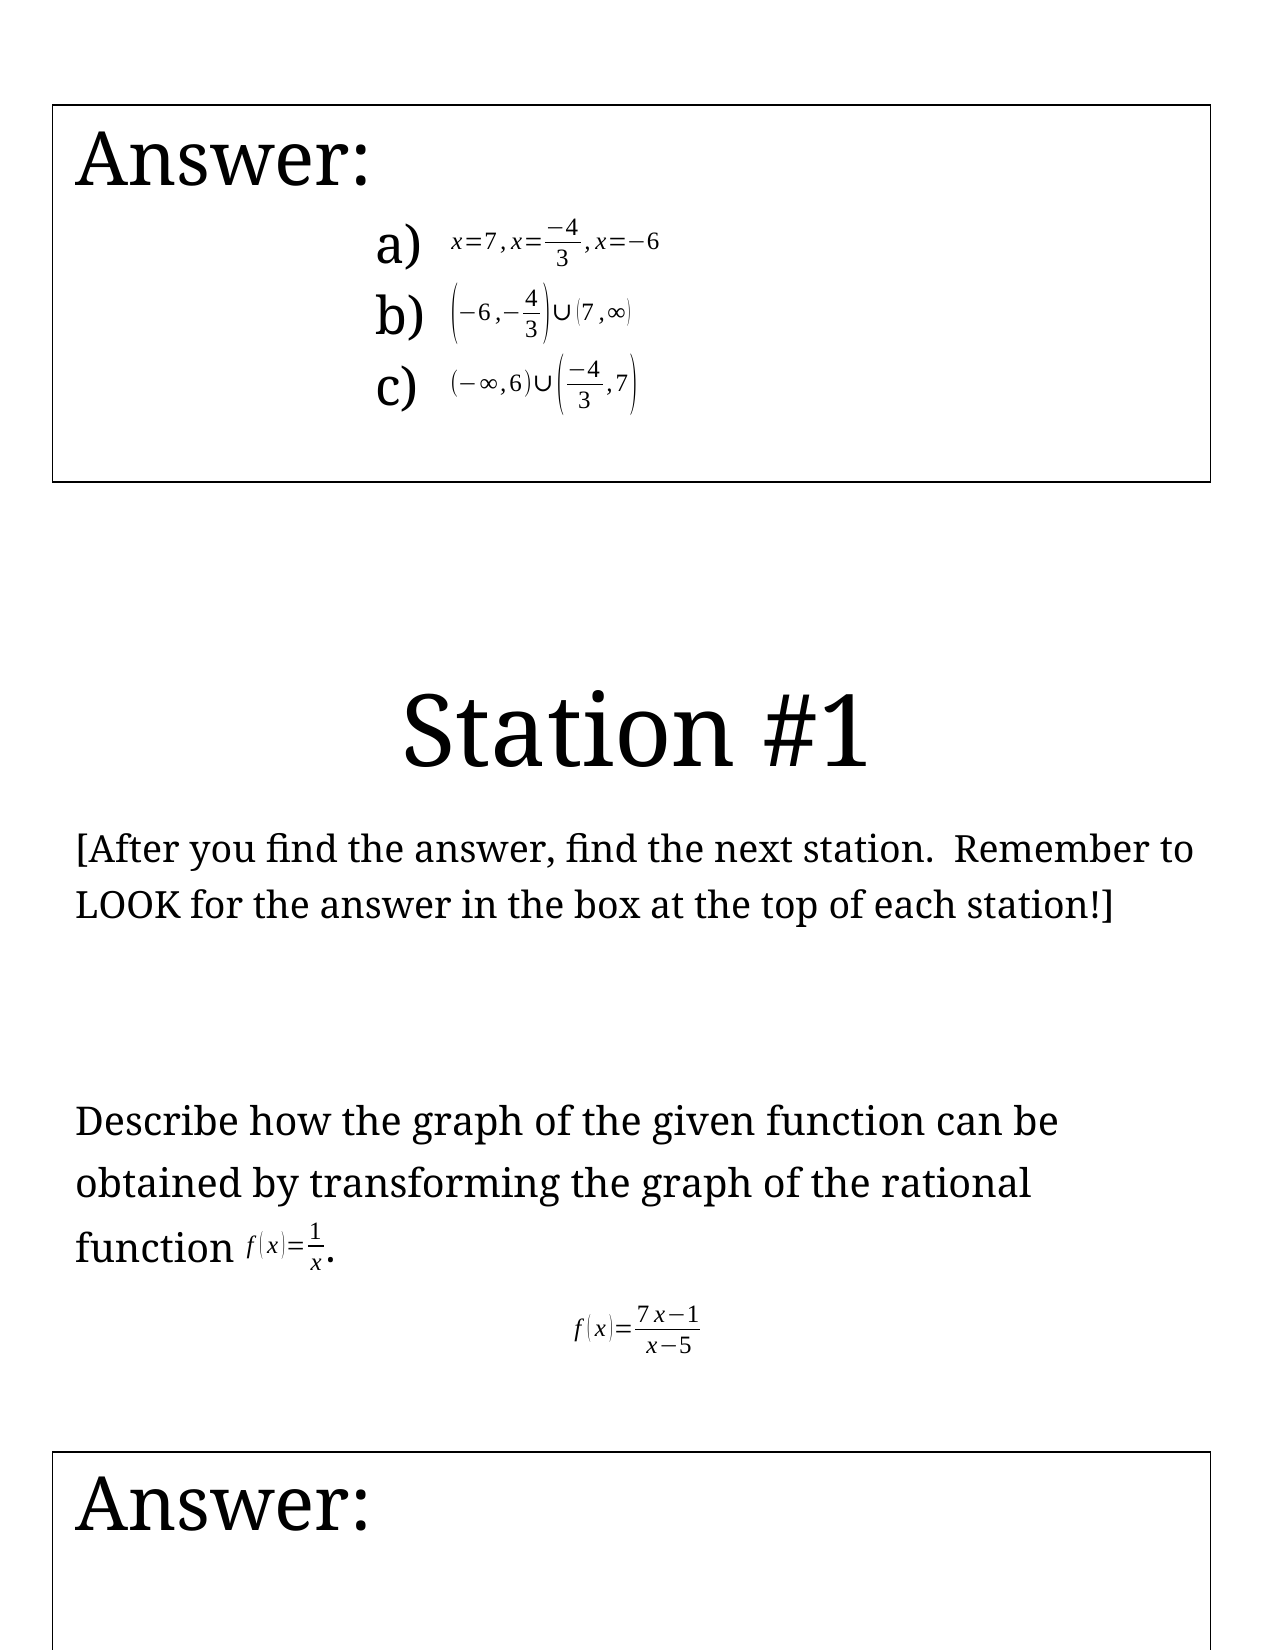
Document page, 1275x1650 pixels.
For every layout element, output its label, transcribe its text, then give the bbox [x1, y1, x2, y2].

text Describe how the graph of the given function can be obtained by transforming the graph of the rational function . [75, 1093, 1200, 1276]
text Answer: [75, 1453, 1200, 1553]
text Answer: [75, 106, 1200, 207]
text Station #1 [75, 659, 1200, 795]
text [After you find the answer, find the next station. Remember to LOOK for the answer in the box at the top of each station!] [75, 823, 1200, 929]
